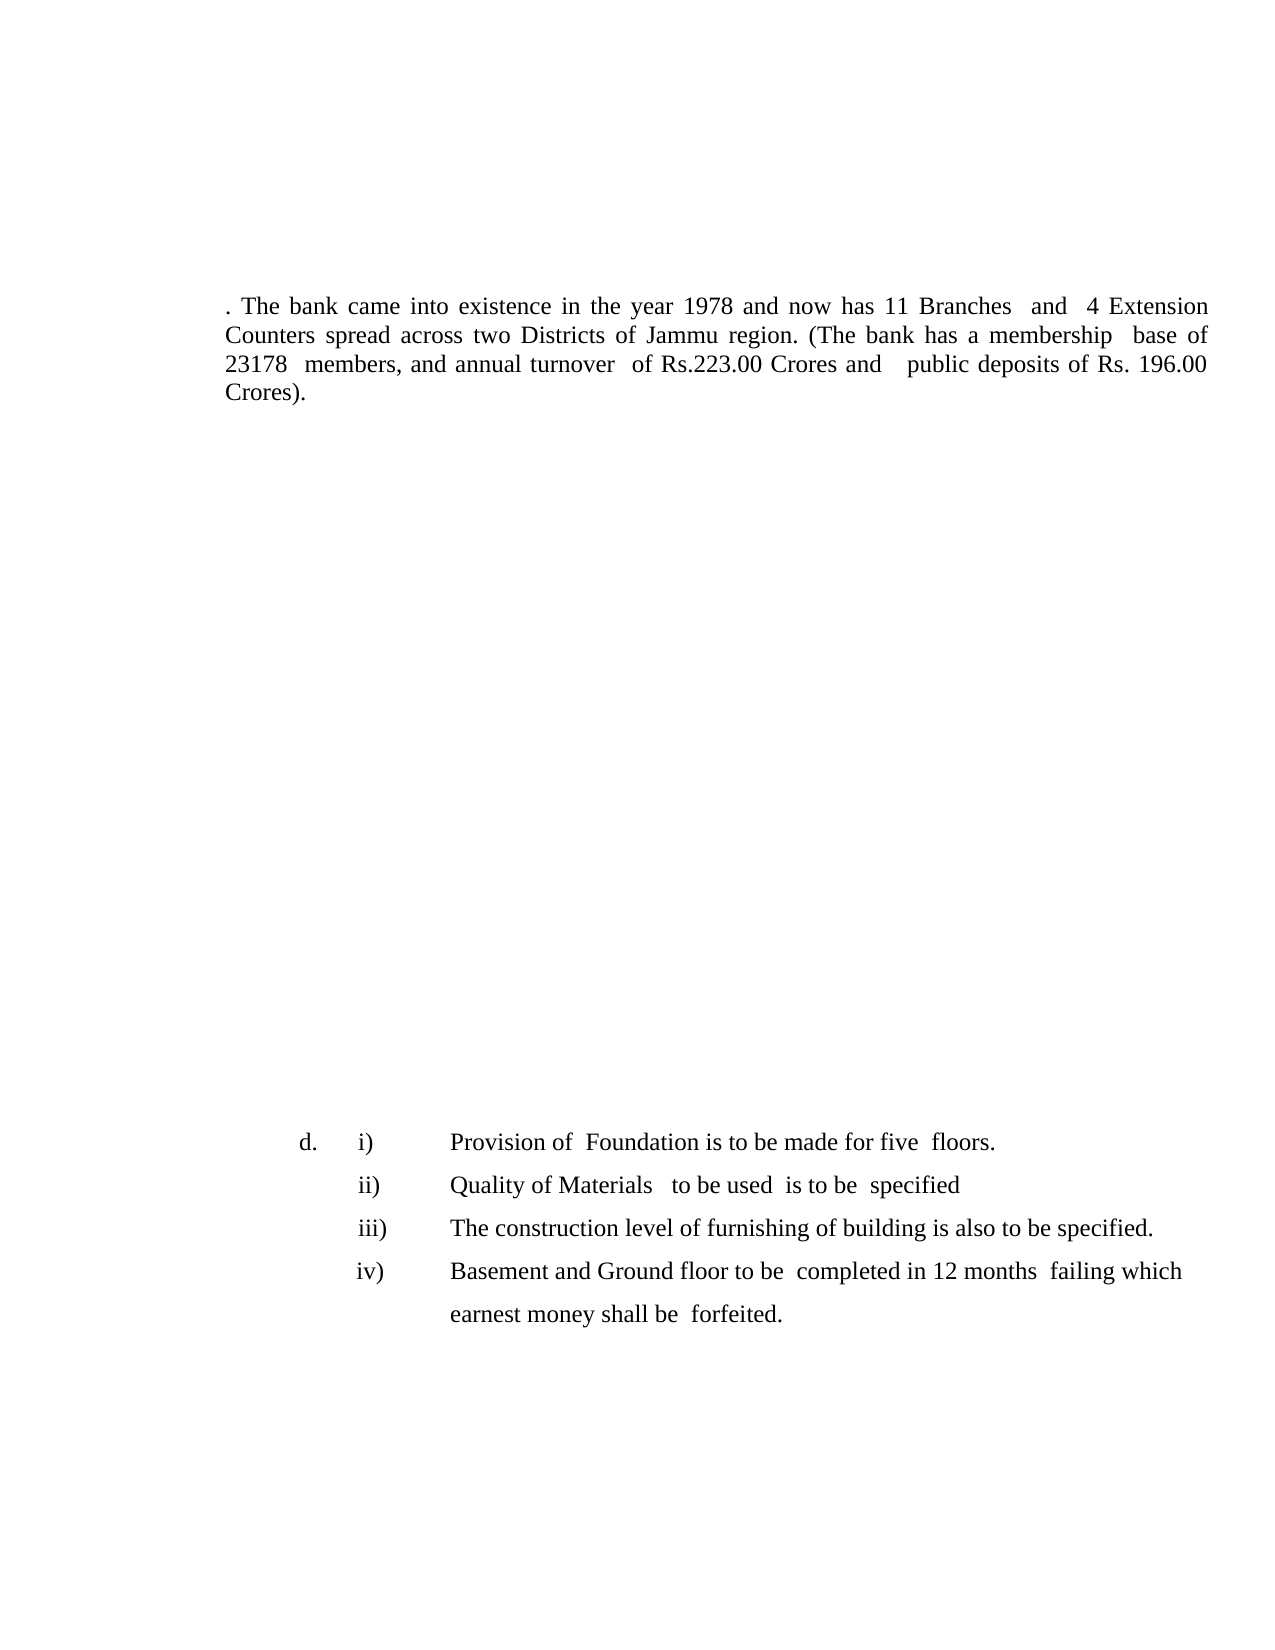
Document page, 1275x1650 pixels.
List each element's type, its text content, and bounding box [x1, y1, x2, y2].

text iii) The construction level of furnishing of building is also to be specified. [358, 1213, 1209, 1242]
text . The bank came into existence in the year 1978 and now has 11 Branches and 4 Extension Counters spread across two Districts of Jammu region. (The bank has a membership base of 23178 members, and annual turnover of Rs.223.00 Crores and public deposits of Rs. 196.00 Crores). [225, 291, 1209, 406]
text ii) Quality of Materials to be used is to be specified [299, 1170, 1209, 1199]
text iv) Basement and Ground floor to be completed in 12 months failing which earnest money shall be forfeited. [356, 1256, 1209, 1328]
text d. i) Provision of Foundation is to be made for five floors. [299, 1127, 1209, 1156]
